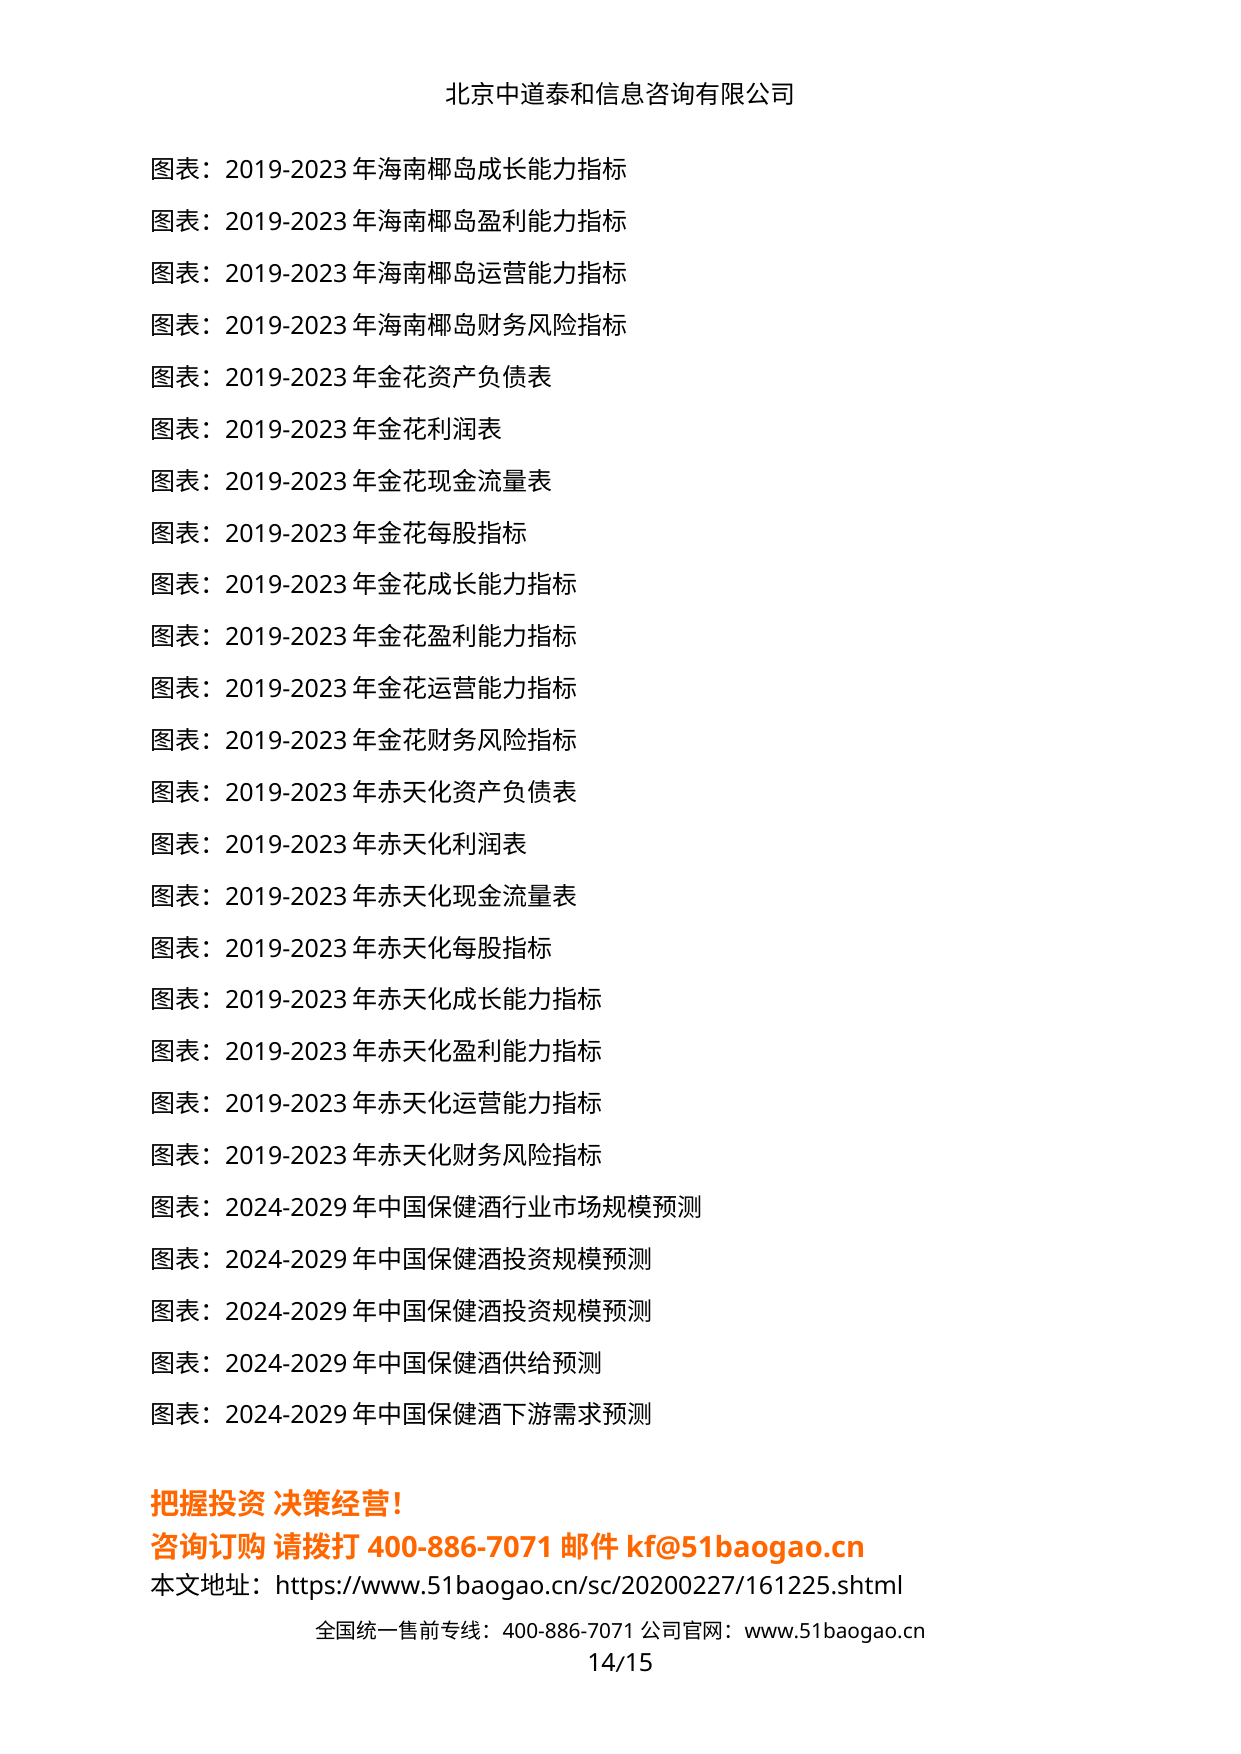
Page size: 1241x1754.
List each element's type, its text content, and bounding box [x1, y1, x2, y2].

text 图表：2019-2023年赤天化利润表 [150, 824, 1090, 861]
text 图表：2019-2023年金花盈利能力指标 [150, 617, 1090, 653]
text 图表：2024-2029年中国保健酒行业市场规模预测 [150, 1187, 1090, 1224]
text 图表：2019-2023年金花每股指标 [150, 513, 1090, 549]
text 图表：2019-2023年赤天化现金流量表 [150, 876, 1090, 912]
text 图表：2019-2023年海南椰岛财务风险指标 [150, 306, 1090, 342]
text 图表：2024-2029年中国保健酒投资规模预测 [150, 1239, 1090, 1276]
text 图表：2019-2023年赤天化成长能力指标 [150, 980, 1090, 1016]
text 图表：2019-2023年赤天化盈利能力指标 [150, 1032, 1090, 1068]
text 图表：2019-2023年海南椰岛成长能力指标 [150, 150, 1090, 186]
text 图表：2019-2023年赤天化每股指标 [150, 928, 1090, 964]
text 图表：2024-2029年中国保健酒供给预测 [150, 1343, 1090, 1379]
text 图表：2019-2023年赤天化运营能力指标 [150, 1084, 1090, 1120]
text 图表：2019-2023年海南椰岛盈利能力指标 [150, 202, 1090, 238]
text 图表：2019-2023年海南椰岛运营能力指标 [150, 254, 1090, 290]
text 图表：2024-2029年中国保健酒下游需求预测 [150, 1395, 1090, 1431]
text 图表：2024-2029年中国保健酒投资规模预测 [150, 1291, 1090, 1327]
text 图表：2019-2023年金花成长能力指标 [150, 565, 1090, 601]
text 图表：2019-2023年赤天化财务风险指标 [150, 1136, 1090, 1172]
text 图表：2019-2023年金花现金流量表 [150, 461, 1090, 497]
text 图表：2019-2023年金花利润表 [150, 409, 1090, 446]
text 图表：2019-2023年金花运营能力指标 [150, 669, 1090, 705]
text 图表：2019-2023年金花资产负债表 [150, 357, 1090, 394]
text 把握投资 决策经营！咨询订购 请拨打 400-886-7071 邮件 kf@51baogao.cn本文地址：https://www.51baogao.cn/sc/20200227/161225.shtml [150, 1447, 1090, 1602]
text 图表：2019-2023年金花财务风险指标 [150, 721, 1090, 757]
text 图表：2019-2023年赤天化资产负债表 [150, 772, 1090, 809]
